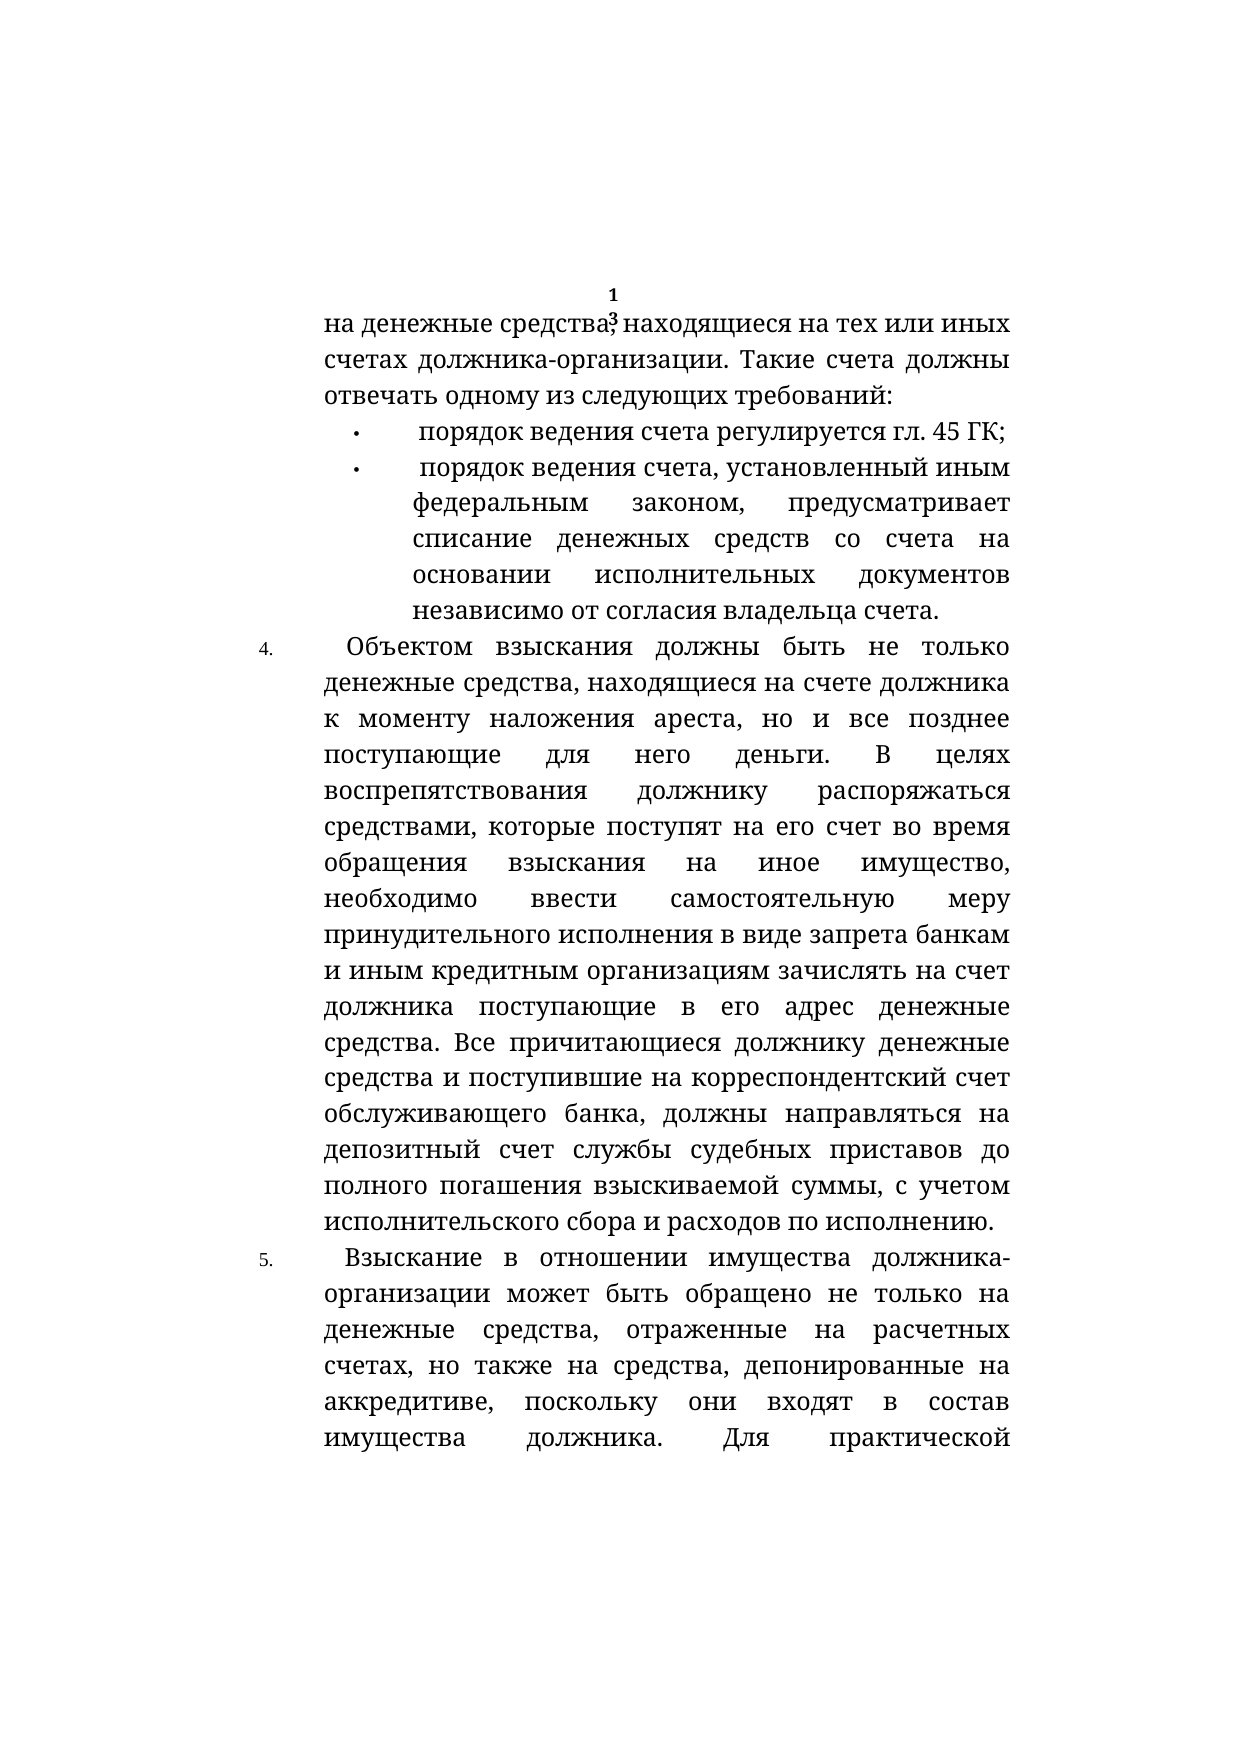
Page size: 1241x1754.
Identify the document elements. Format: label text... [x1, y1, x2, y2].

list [258, 303, 1011, 411]
list порядок ведения счета регулируется гл. 45 ГК; [353, 411, 1013, 447]
list Объектом взыскания должны быть не только денежные средства, находящиеся на счете должника к моменту наложения ареста, но и все позднее поступающие для него деньги. В целях воспрепятствования должнику распоряжаться средствами, которые поступят на его счет во время обращения взыскания на иное имущество, необходимо ввести самостоятельную меру принудительного исполнения в виде запрета банкам и иным кредитным организациям зачислять на счет должника поступающие в его адрес денежные средства. Все причитающиеся должнику денежные средства и поступившие на корреспондентский счет обслуживающего банка, должны направляться на депозитный счет службы судебных приставов до полного погашения взыскиваемой суммы, с учетом исполнительского сбора и расходов по исполнению. [258, 627, 1011, 1238]
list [258, 1238, 1011, 1453]
list порядок ведения счета, установленный иным федеральным законом, предусматривает списание денежных средств со счета на основании исполнительных документов независимо от согласия владельца счета. [353, 447, 1011, 627]
